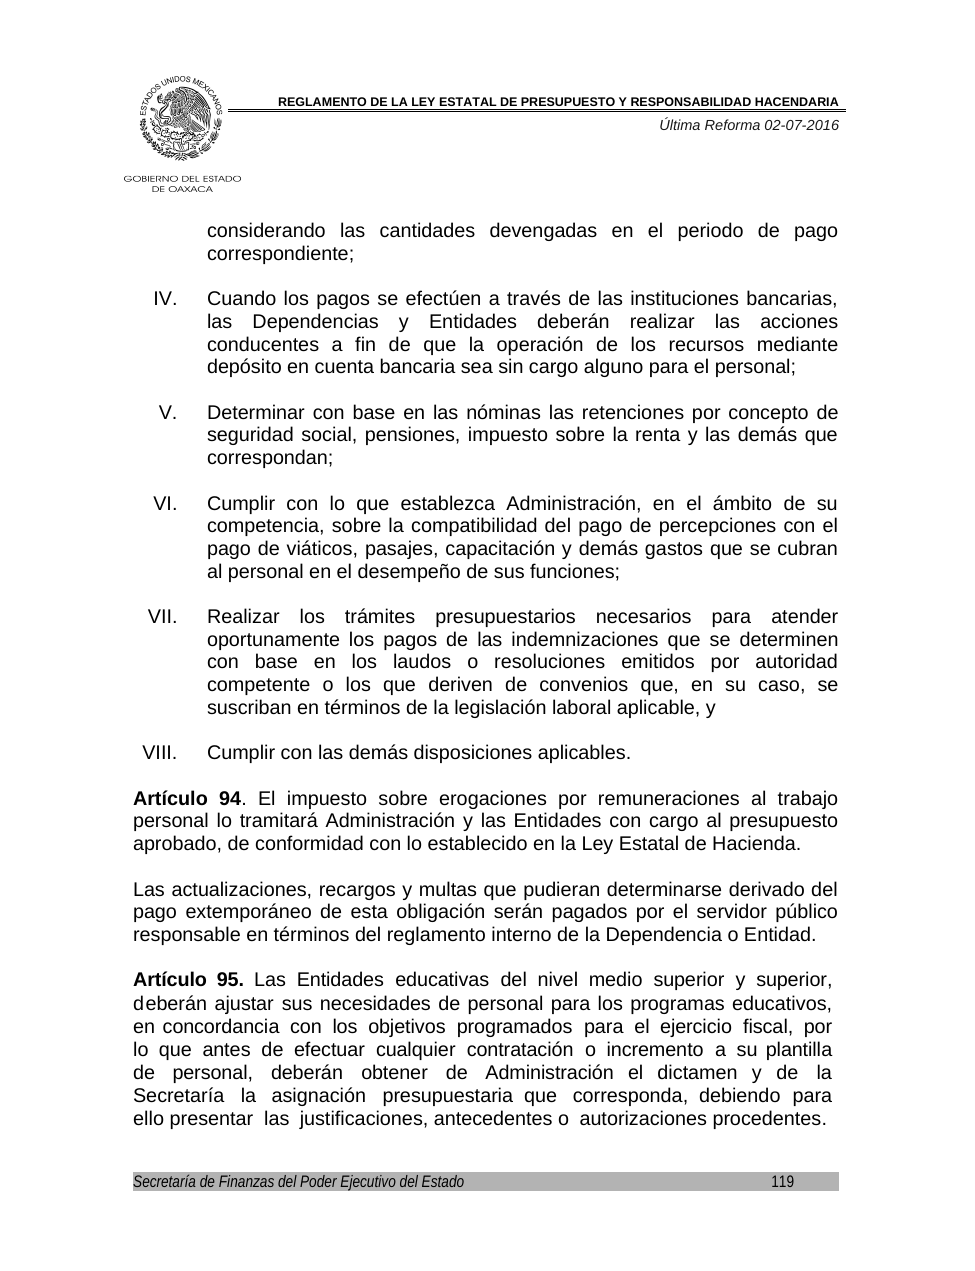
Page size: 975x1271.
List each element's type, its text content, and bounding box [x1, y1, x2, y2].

list Realizar los trámites presupuestarios necesarios para atender oportunamente los pagos de las indemnizaciones que se determinen con base en los laudos o resoluciones emitidos por autoridad competente o los que deriven de convenios que, en su caso, se suscriban en términos de la legislación laboral aplicable, y [177, 605, 839, 718]
text Artículo 94. El impuesto sobre erogaciones por remuneraciones al trabajo personal lo tramitará Administración y las Entidades con cargo al presupuesto aprobado, de conformidad con lo establecido en la Ley Estatal de Hacienda. [133, 787, 839, 855]
text Las actualizaciones, recargos y multas que pudieran determinarse derivado del pago extemporáneo de esta obligación serán pagados por el servidor público responsable en términos del reglamento interno de la Dependencia o Entidad. [133, 877, 839, 946]
list Determinar con base en las nóminas las retenciones por concepto de seguridad social, pensiones, impuesto sobre la renta y las demás que correspondan; [177, 401, 839, 469]
list Cuando los pagos se efectúen a través de las instituciones bancarias, las Dependencias y Entidades deberán realizar las acciones conducentes a fin de que la operación de los recursos mediante depósito en cuenta bancaria sea sin cargo alguno para el personal; [177, 287, 839, 378]
list Cumplir con lo que establezca Administración, en el ámbito de su competencia, sobre la compatibilidad del pago de percepciones con el pago de viáticos, pasajes, capacitación y demás gastos que se cubran al personal en el desempeño de sus funciones; [177, 491, 839, 582]
text Artículo 95. Las Entidades educativas del nivel medio superior y superior, deberán ajustar sus necesidades de personal para los programas educativos, en concordancia con los objetivos programados para el ejercicio fiscal, por lo que antes de efectuar cualquier contratación o incremento a su plantilla de personal, deberán obtener de Administración el dictamen y de la Secretaría la asignación presupuestaria que corresponda, debiendo para ello presentar las justificaciones, antecedentes o autorizaciones procedentes. [133, 968, 832, 1130]
picture [121, 73, 244, 195]
list Cumplir con las demás disposiciones aplicables. [177, 741, 839, 764]
